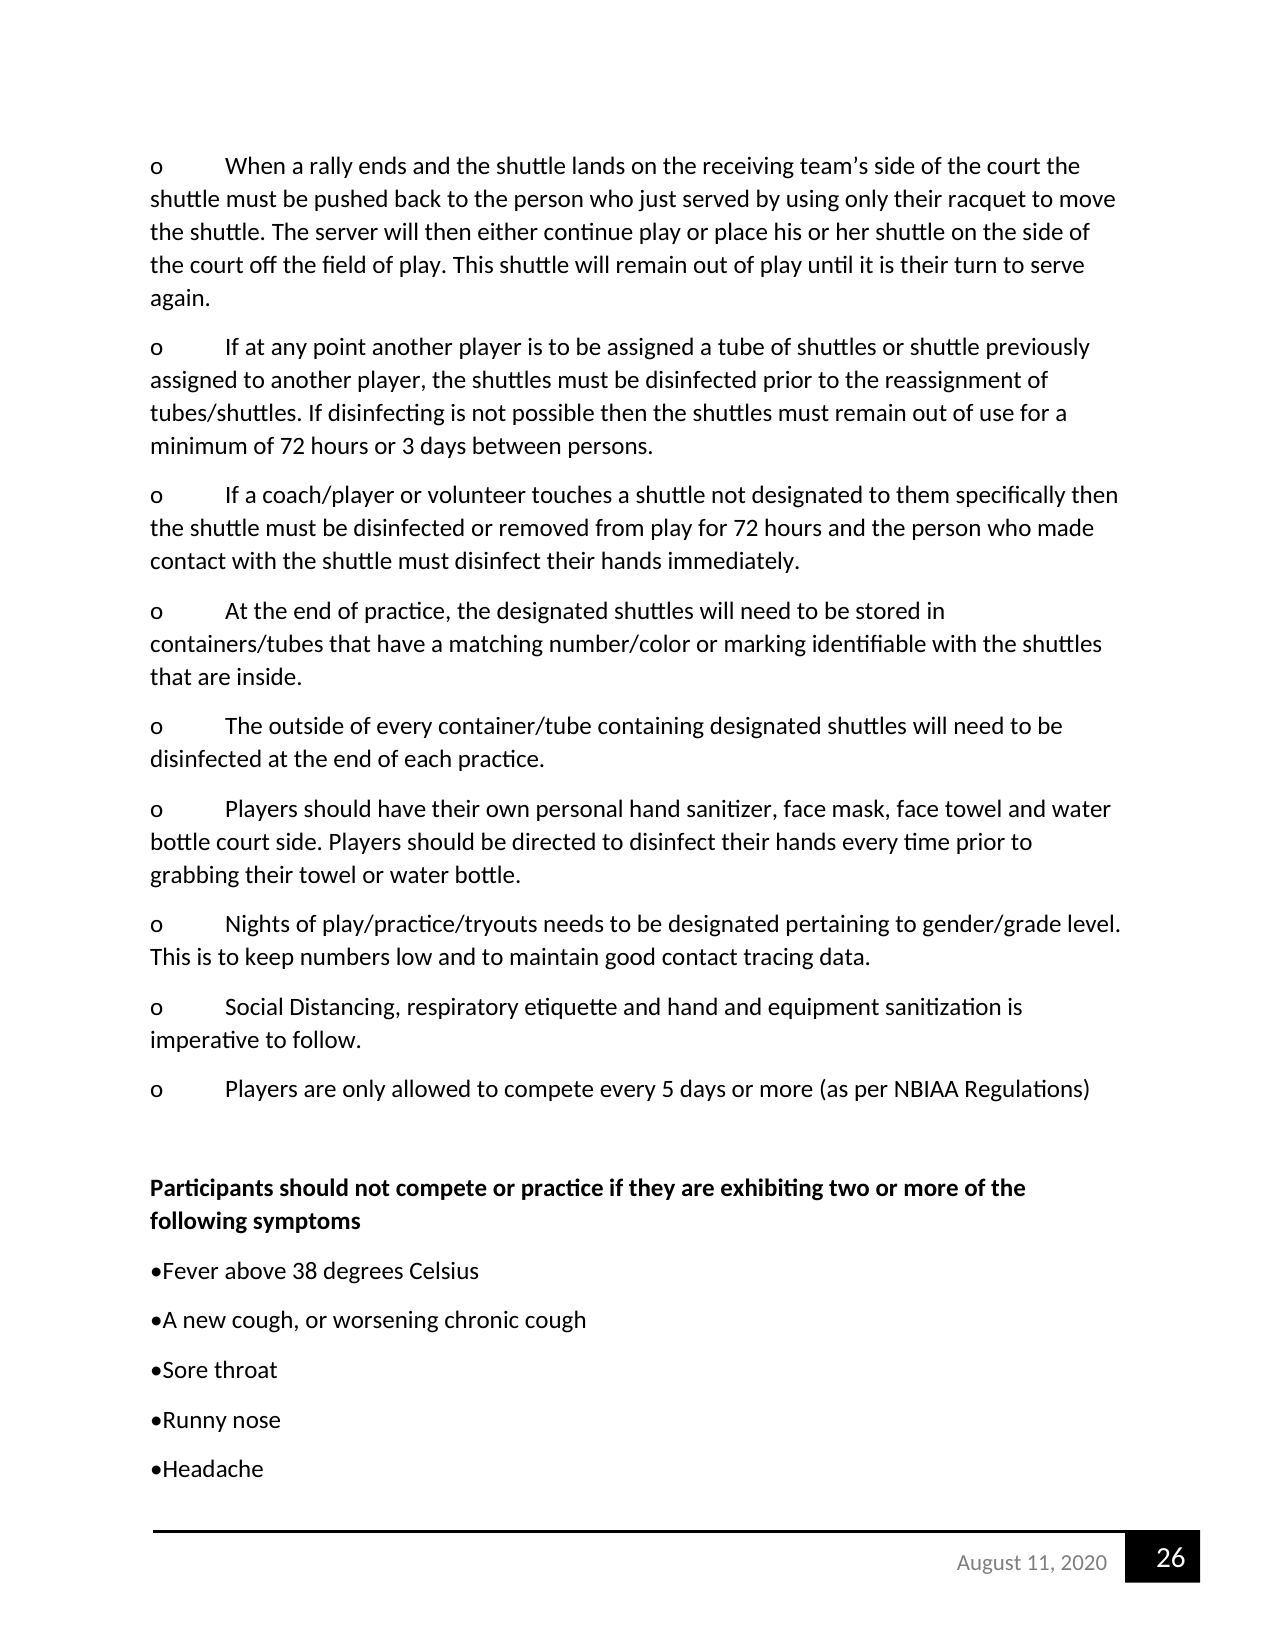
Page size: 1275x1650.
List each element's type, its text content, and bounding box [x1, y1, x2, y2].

text •Headache [150, 1453, 1125, 1484]
text •A new cough, or worsening chronic cough [150, 1304, 1125, 1335]
text Participants should not compete or practice if they are exhibiting two or more of the following symptoms [150, 1172, 1125, 1236]
text o Nights of play/practice/tryouts needs to be designated pertaining to gender/grade level. This is to keep numbers low and to maintain good contact tracing data. [150, 908, 1125, 972]
text o If a coach/player or volunteer touches a shuttle not designated to them specifically then the shuttle must be disinfected or removed from play for 72 hours and the person who made contact with the shuttle must disinfect their hands immediately. [150, 479, 1125, 576]
text o Social Distancing, respiratory etiquette and hand and equipment sanitization is imperative to follow. [150, 991, 1125, 1054]
text o If at any point another player is to be assigned a tube of shuttles or shuttle previously assigned to another player, the shuttles must be disinfected prior to the reassignment of tubes/shuttles. If disinfecting is not possible then the shuttles must remain out of use for a minimum of 72 hours or 3 days between persons. [150, 331, 1125, 461]
text •Fever above 38 degrees Celsius [150, 1255, 1125, 1286]
text o The outside of every container/tube containing designated shuttles will need to be disinfected at the end of each practice. [150, 710, 1125, 774]
text o When a rally ends and the shuttle lands on the receiving team’s side of the court the shuttle must be pushed back to the person who just served by using only their racquet to move the shuttle. The server will then either continue play or place his or her shuttle on the side of the court off the field of play. This shuttle will remain out of play until it is their turn to serve again. [150, 150, 1125, 312]
text o At the end of practice, the designated shuttles will need to be stored in containers/tubes that have a matching number/color or marking identifiable with the shuttles that are inside. [150, 595, 1125, 691]
text o Players are only allowed to compete every 5 days or more (as per NBIAA Regulations) [150, 1073, 1125, 1104]
text •Runny nose [150, 1404, 1125, 1434]
text •Sore throat [150, 1354, 1125, 1385]
text o Players should have their own personal hand sanitizer, face mask, face towel and water bottle court side. Players should be directed to disinfect their hands every time prior to grabbing their towel or water bottle. [150, 793, 1125, 889]
